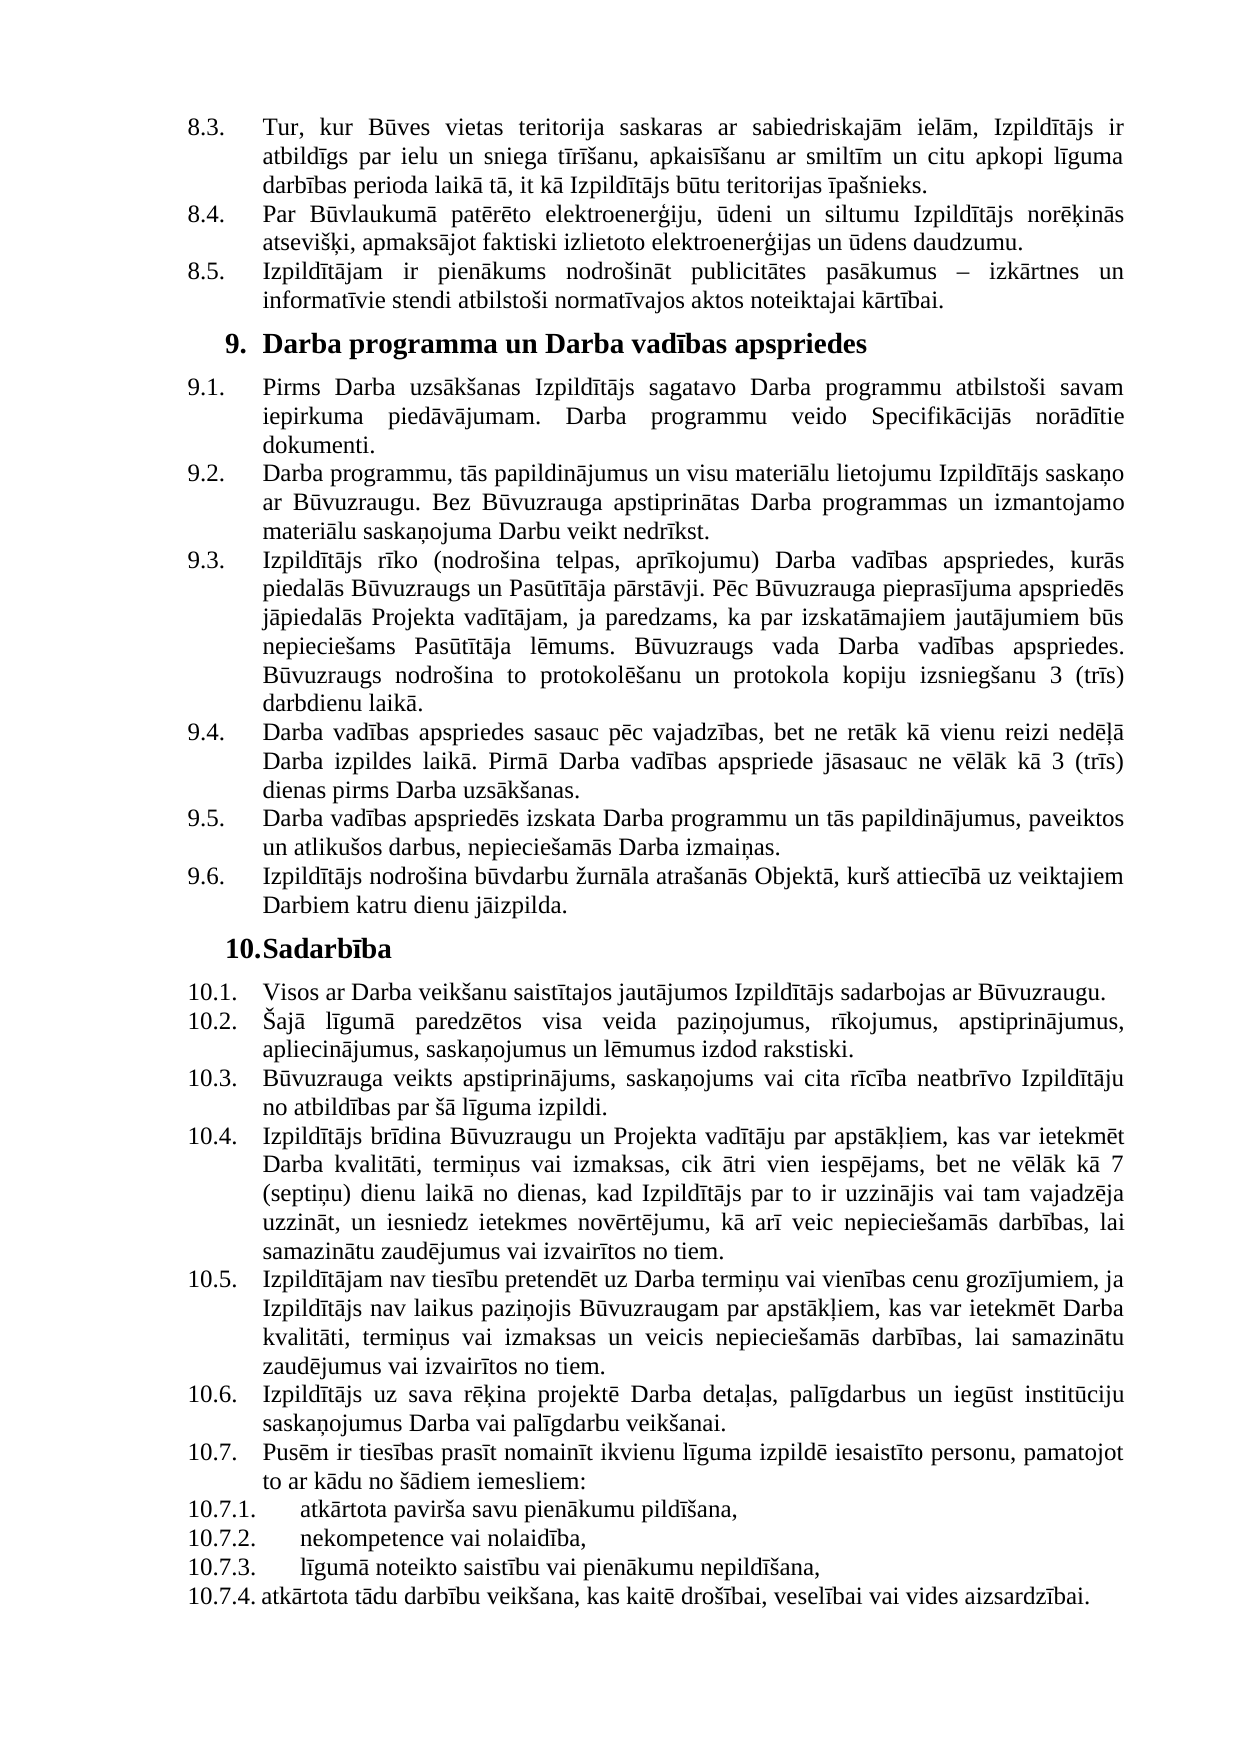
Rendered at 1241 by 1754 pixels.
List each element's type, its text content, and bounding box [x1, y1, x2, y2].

list Šajā līgumā paredzētos visa veida paziņojumus, rīkojumus, apstiprinājumus, apliecinājumus, saskaņojumus un lēmumus izdod rakstiski. [187, 1006, 1125, 1063]
list Darba vadības apspriedēs izskata Darba programmu un tās papildinājumus, paveiktos un atlikušos darbus, nepieciešamās Darba izmaiņas. [187, 803, 1125, 861]
list atkārtota pavirša savu pienākumu pildīšana, [187, 1494, 1125, 1523]
list līgumā noteikto saistību vai pienākumu nepildīšana, [187, 1552, 1125, 1581]
list Izpildītājs brīdina Būvuzraugu un Projekta vadītāju par apstākļiem, kas var ietekmēt Darba kvalitāti, termiņus vai izmaksas, cik ātri vien iespējams, bet ne vēlāk kā 7 (septiņu) dienu laikā no dienas, kad Izpildītājs par to ir uzzinājis vai tam vajadzēja uzzināt, un iesniedz ietekmes novērtējumu, kā arī veic nepieciešamās darbības, lai samazinātu zaudējumus vai izvairītos no tiem. [187, 1121, 1125, 1264]
subtitle Darba programma un Darba vadības apspriedes [225, 326, 1125, 360]
subtitle Sadarbība [225, 931, 1125, 964]
list Darba vadības apspriedes sasauc pēc vajadzības, bet ne retāk kā vienu reizi nedēļā Darba izpildes laikā. Pirmā Darba vadības apspriede jāsasauc ne vēlāk kā 3 (trīs) dienas pirms Darba uzsākšanas. [187, 717, 1125, 803]
list Izpildītājs uz sava rēķina projektē Darba detaļas, palīgdarbus un iegūst institūciju saskaņojumus Darba vai palīgdarbu veikšanai. [187, 1379, 1125, 1437]
list nekompetence vai nolaidība, [187, 1523, 1125, 1552]
list Izpildītājam nav tiesību pretendēt uz Darba termiņu vai vienības cenu grozījumiem, ja Izpildītājs nav laikus paziņojis Būvuzraugam par apstākļiem, kas var ietekmēt Darba kvalitāti, termiņus vai izmaksas un veicis nepieciešamās darbības, lai samazinātu zaudējumus vai izvairītos no tiem. [187, 1264, 1125, 1379]
list Pirms Darba uzsākšanas Izpildītājs sagatavo Darba programmu atbilstoši savam iepirkuma piedāvājumam. Darba programmu veido Specifikācijās norādītie dokumenti. [187, 372, 1125, 458]
list Izpildītājs nodrošina būvdarbu žurnāla atrašanās Objektā, kurš attiecībā uz veiktajiem Darbiem katru dienu jāizpilda. [187, 861, 1125, 918]
list Tur, kur Būves vietas teritorija saskaras ar sabiedriskajām ielām, Izpildītājs ir atbildīgs par ielu un sniega tīrīšanu, apkaisīšanu ar smiltīm un citu apkopi līguma darbības perioda laikā tā, it kā Izpildītājs būtu teritorijas īpašnieks. [187, 112, 1125, 199]
list Pusēm ir tiesības prasīt nomainīt ikvienu līguma izpildē iesaistīto personu, pamatojot to ar kādu no šādiem iemesliem: [187, 1437, 1125, 1494]
list atkārtota tādu darbību veikšana, kas kaitē drošībai, veselībai vai vides aizsardzībai. [187, 1581, 1125, 1609]
list Būvuzrauga veikts apstiprinājums, saskaņojums vai cita rīcība neatbrīvo Izpildītāju no atbildības par šā līguma izpildi. [187, 1063, 1125, 1121]
list Izpildītājam ir pienākums nodrošināt publicitātes pasākumus – izkārtnes un informatīvie stendi atbilstoši normatīvajos aktos noteiktajai kārtībai. [187, 256, 1125, 314]
list Visos ar Darba veikšanu saistītajos jautājumos Izpildītājs sadarbojas ar Būvuzraugu. [187, 977, 1125, 1006]
list Par Būvlaukumā patērēto elektroenerģiju, ūdeni un siltumu Izpildītājs norēķinās atsevišķi, apmaksājot faktiski izlietoto elektroenerģijas un ūdens daudzumu. [187, 199, 1125, 256]
list Izpildītājs rīko (nodrošina telpas, aprīkojumu) Darba vadības apspriedes, kurās piedalās Būvuzraugs un Pasūtītāja pārstāvji. Pēc Būvuzrauga pieprasījuma apspriedēs jāpiedalās Projekta vadītājam, ja paredzams, ka par izskatāmajiem jautājumiem būs nepieciešams Pasūtītāja lēmums. Būvuzraugs vada Darba vadības apspriedes. Būvuzraugs nodrošina to protokolēšanu un protokola kopiju izsniegšanu 3 (trīs) darbdienu laikā. [187, 545, 1125, 717]
list Darba programmu, tās papildinājumus un visu materiālu lietojumu Izpildītājs saskaņo ar Būvuzraugu. Bez Būvuzrauga apstiprinātas Darba programmas un izmantojamo materiālu saskaņojuma Darbu veikt nedrīkst. [187, 458, 1125, 545]
